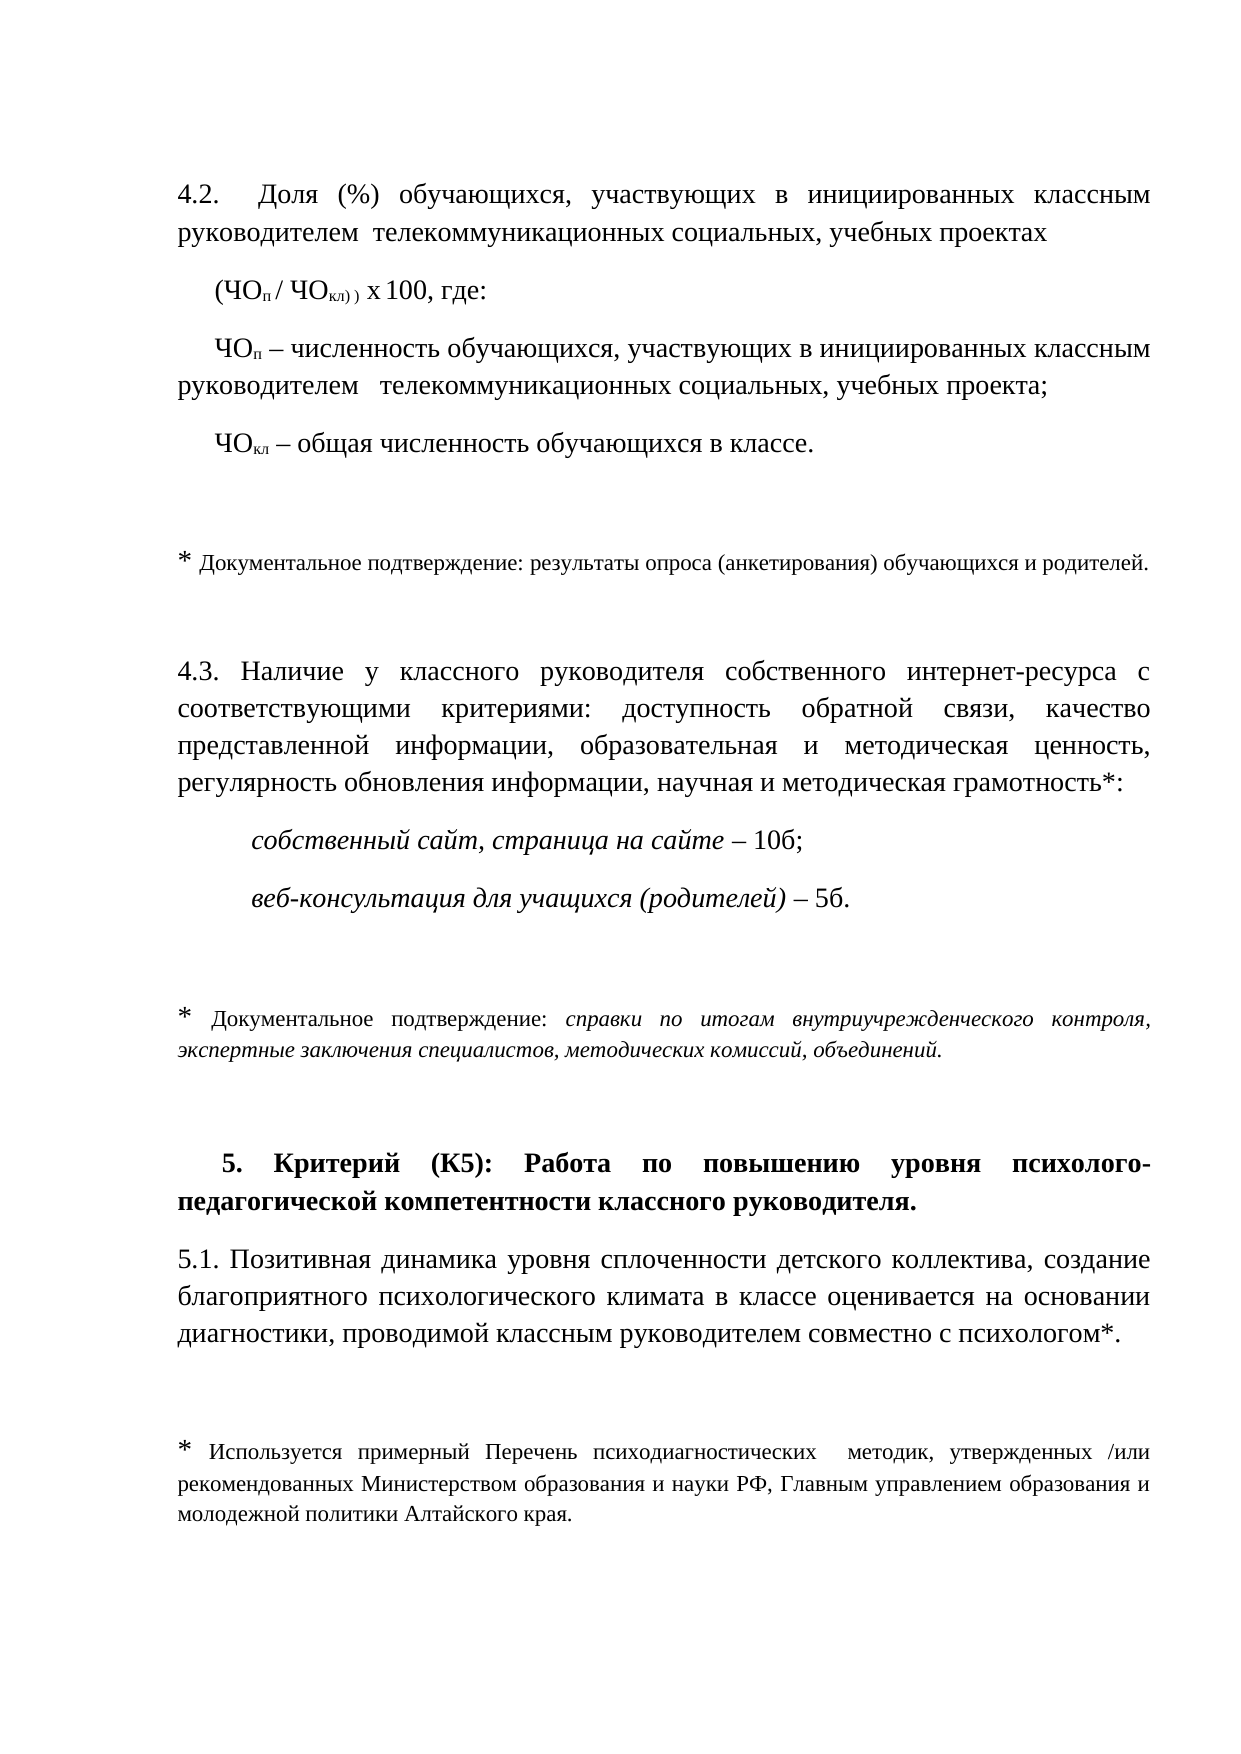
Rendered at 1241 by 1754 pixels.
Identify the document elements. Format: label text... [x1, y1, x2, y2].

text * Используется примерный Перечень психодиагностических методик, утвержденных /или рекомендованных Министерством образования и науки РФ, Главным управлением образования и молодежной политики Алтайского края. [177, 1432, 1152, 1526]
text ЧОп – численность обучающихся, участвующих в инициированных классным руководителем телекоммуникационных социальных, учебных проекта; [177, 331, 1152, 400]
text ЧОкл – общая численность обучающихся в классе. [177, 426, 1152, 458]
text 5.1. Позитивная динамика уровня сплоченности детского коллектива, создание благоприятного психологического климата в классе оценивается на основании диагностики, проводимой классным руководителем совместно с психологом*. [177, 1242, 1152, 1348]
text * Документальное подтверждение: справки по итогам внутриучрежденческого контроля, экспертные заключения специалистов, методических комиссий, объединений. [177, 999, 1152, 1062]
text 4.2. Доля (%) обучающихся, участвующих в инициированных классным руководителем телекоммуникационных социальных, учебных проектах [177, 177, 1152, 247]
text * Документальное подтверждение: результаты опроса (анкетирования) обучающихся и родителей. [177, 543, 1152, 577]
text (ЧОп / ЧОкл) ) х 100, где: [177, 273, 1152, 305]
text собственный сайт, страница на сайте – 10б; [177, 823, 1152, 856]
text 5. Критерий (К5): Работа по повышению уровня психолого-педагогической компетентности классного руководителя. [177, 1147, 1152, 1216]
text 4.3. Наличие у классного руководителя собственного интернет-ресурса с соответствующими критериями: доступность обратной связи, качество представленной информации, образовательная и методическая ценность, регулярность обновления информации, научная и методическая грамотность*: [177, 654, 1152, 798]
text веб-консультация для учащихся (родителей) – 5б. [177, 881, 1152, 914]
